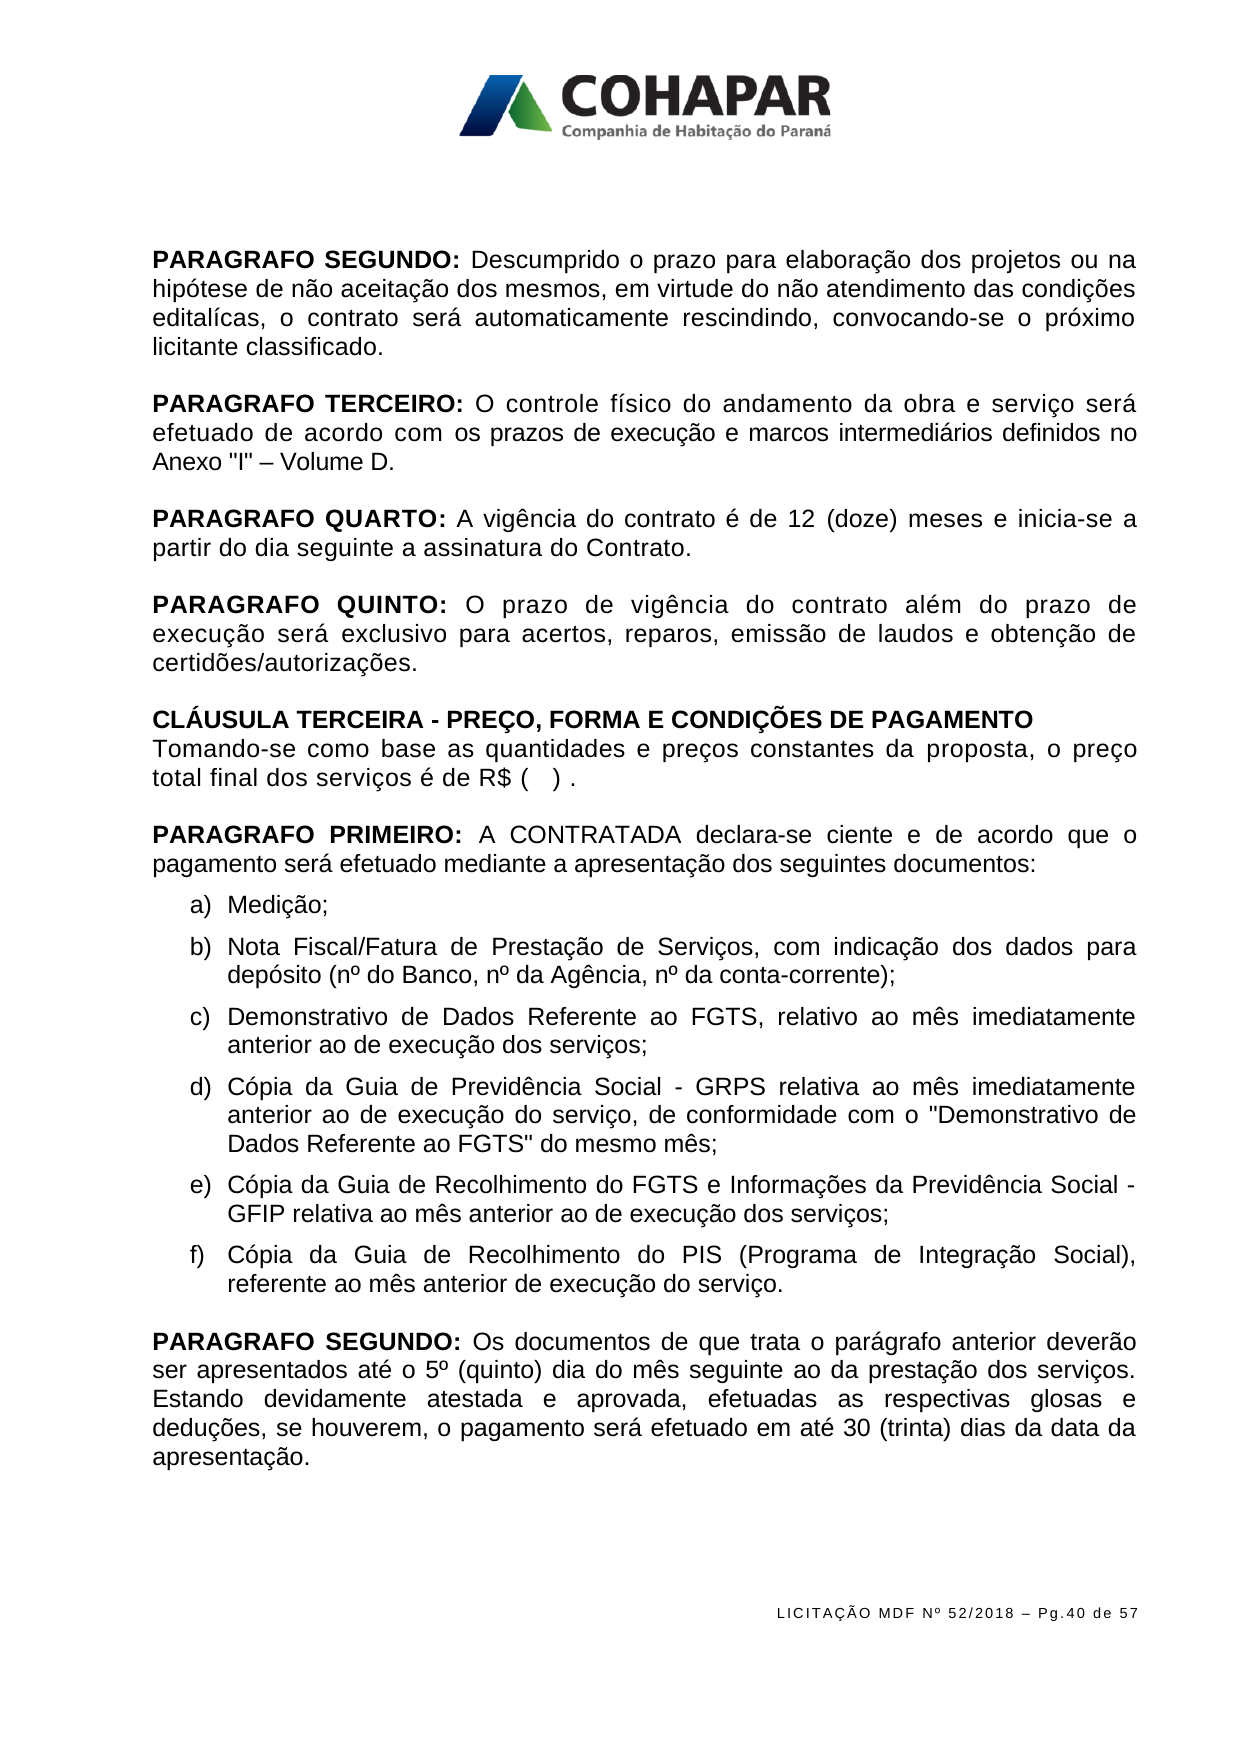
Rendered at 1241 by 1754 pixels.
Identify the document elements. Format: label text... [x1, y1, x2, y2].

list Cópia da Guia de Recolhimento do PIS (Programa de Integração Social), referente ao mês anterior de execução do serviço. [189, 1240, 1138, 1298]
list Demonstrativo de Dados Referente ao FGTS, relativo ao mês imediatamente anterior ao de execução dos serviços; [189, 1002, 1138, 1059]
text PARAGRAFO QUINTO: O prazo de vigência do contrato além do prazo de execução será exclusivo para acertos, reparos, emissão de laudos e obtenção de certidões/autorizações. [152, 590, 1138, 677]
text PARAGRAFO QUARTO: A vigência do contrato é de 12 (doze) meses e inicia-se a partir do dia seguinte a assinatura do Contrato. [152, 504, 1138, 562]
list Cópia da Guia de Previdência Social - GRPS relativa ao mês imediatamente anterior ao de execução do serviço, de conformidade com o "Demonstrativo de Dados Referente ao FGTS" do mesmo mês; [189, 1072, 1138, 1158]
list Nota Fiscal/Fatura de Prestação de Serviços, com indicação dos dados para depósito (nº do Banco, nº da Agência, nº da conta-corrente); [189, 932, 1138, 989]
picture [459, 75, 831, 140]
text Tomando-se como base as quantidades e preços constantes da proposta, o preço total final dos serviços é de R$ ( ). [152, 734, 1138, 792]
text PARAGRAFO SEGUNDO: Os documentos de que trata o parágrafo anterior deverão ser apresentados até o 5º (quinto) dia do mês seguinte ao da prestação dos serviços. Estando devidamente atestada e aprovada, efetuadas as respectivas glosas e deduções, se houverem, o pagamento será efetuado em até 30 (trinta) dias da data da apresentação. [152, 1327, 1138, 1470]
list Cópia da Guia de Recolhimento do FGTS e Informações da Previdência Social - GFIP relativa ao mês anterior ao de execução dos serviços; [189, 1170, 1138, 1228]
list Medição; [189, 890, 1138, 919]
text PARAGRAFO SEGUNDO: Descumprido o prazo para elaboração dos projetos ou na hipótese de não aceitação dos mesmos, em virtude do não atendimento das condições editalícas, o contrato será automaticamente rescindindo, convocando-se o próximo licitante classificado. [152, 245, 1138, 360]
text CLÁUSULA TERCEIRA - PREÇO, FORMA E CONDIÇÕES DE PAGAMENTO [152, 705, 1138, 734]
text PARAGRAFO PRIMEIRO: A CONTRATADA declara-se ciente e de acordo que o pagamento será efetuado mediante a apresentação dos seguintes documentos: [152, 820, 1138, 878]
text PARAGRAFO TERCEIRO: O controle físico do andamento da obra e serviço será efetuado de acordo com os prazos de execução e marcos intermediários definidos no Anexo "I" – Volume D. [152, 389, 1138, 475]
